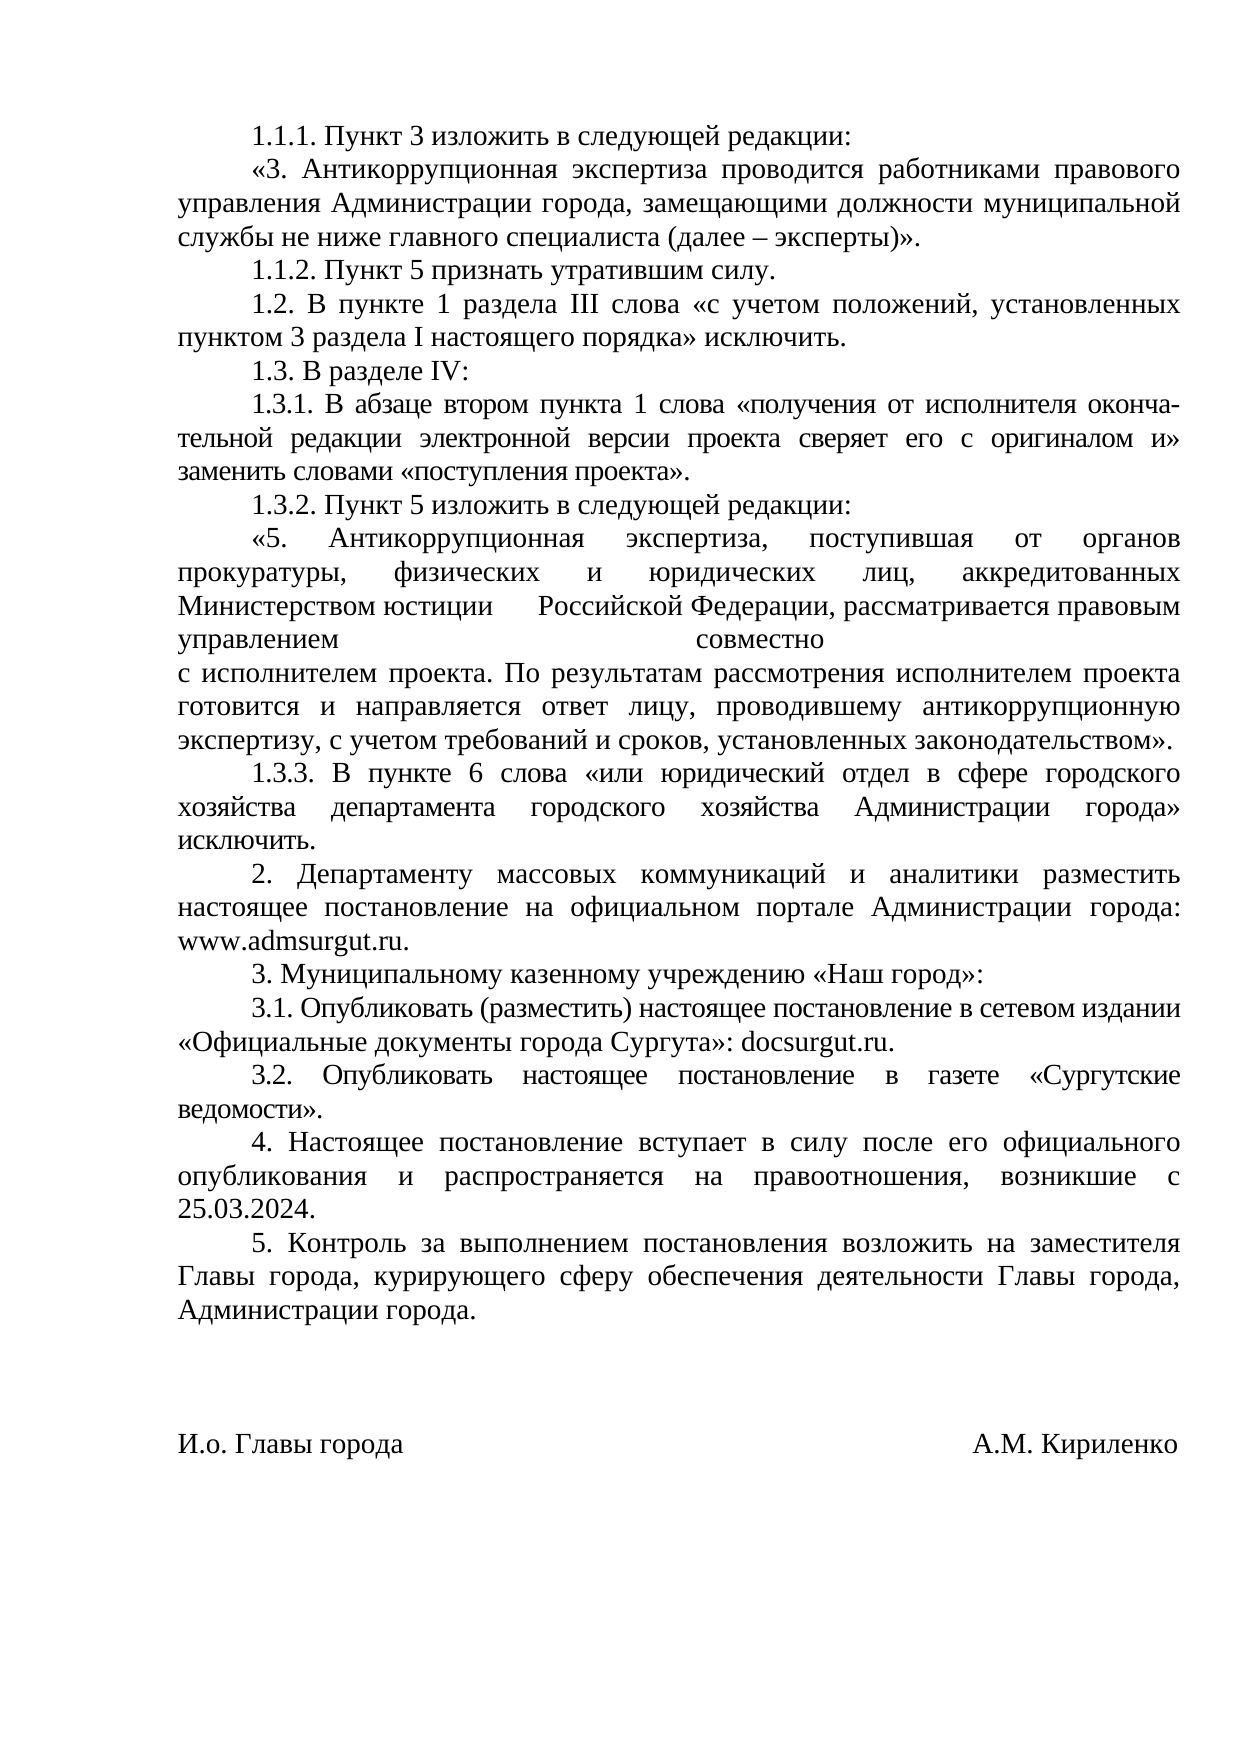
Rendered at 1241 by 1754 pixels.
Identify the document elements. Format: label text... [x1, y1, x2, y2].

text 1.3. В разделе IV: [177, 353, 1181, 386]
text 1.3.2. Пункт 5 изложить в следующей редакции: [177, 487, 1181, 521]
text 1.2. В пункте 1 раздела III слова «с учетом положений, установленных пунктом 3 раздела I настоящего порядка» исключить. [177, 286, 1181, 353]
text «5. Антикоррупционная экспертиза, поступившая от органов прокуратуры, физических и юридических лиц, аккредитованных Министерством юстиции Российской Федерации, рассматривается правовым управлением совместно с исполнителем проекта. По результатам рассмотрения исполнителем проекта готовится и направляется ответ лицу, проводившему антикоррупционную экспертизу, с учетом требований и сроков, установленных законодательством». [177, 521, 1181, 755]
text 1.3.1. В абзаце втором пункта 1 слова «получения от исполнителя оконча- тельной редакции электронной версии проекта сверяет его с оригиналом и» заменить словами «поступления проекта». [177, 386, 1181, 487]
text «3. Антикоррупционная экспертиза проводится работниками правового управления Администрации города, замещающими должности муниципальной службы не ниже главного специалиста (далее – эксперты)». [177, 152, 1181, 252]
text 3.2. Опубликовать настоящее постановление в газете «Сургутские ведомости». [177, 1057, 1181, 1124]
text 1.1.1. Пункт 3 изложить в следующей редакции: [177, 118, 1181, 152]
text И.о. Главы города А.М. Кириленко [177, 1426, 1181, 1460]
text 3. Муниципальному казенному учреждению «Наш город»: [177, 957, 1181, 990]
text 1.1.2. Пункт 5 признать утратившим силу. [177, 252, 1181, 286]
text 4. Настоящее постановление вступает в силу после его официального опубликования и распространяется на правоотношения, возникшие с 25.03.2024. [177, 1124, 1181, 1225]
text 2. Департаменту массовых коммуникаций и аналитики разместить настоящее постановление на официальном портале Администрации города: www.admsurgut.ru. [177, 856, 1181, 957]
text 1.3.3. В пункте 6 слова «или юридический отдел в сфере городского хозяйства департамента городского хозяйства Администрации города» исключить. [177, 755, 1181, 856]
text 5. Контроль за выполнением постановления возложить на заместителя Главы города, курирующего сферу обеспечения деятельности Главы города, Администрации города. [177, 1225, 1181, 1326]
text 3.1. Опубликовать (разместить) настоящее постановление в сетевом издании «Официальные документы города Сургута»: docsurgut.ru. [177, 990, 1181, 1057]
